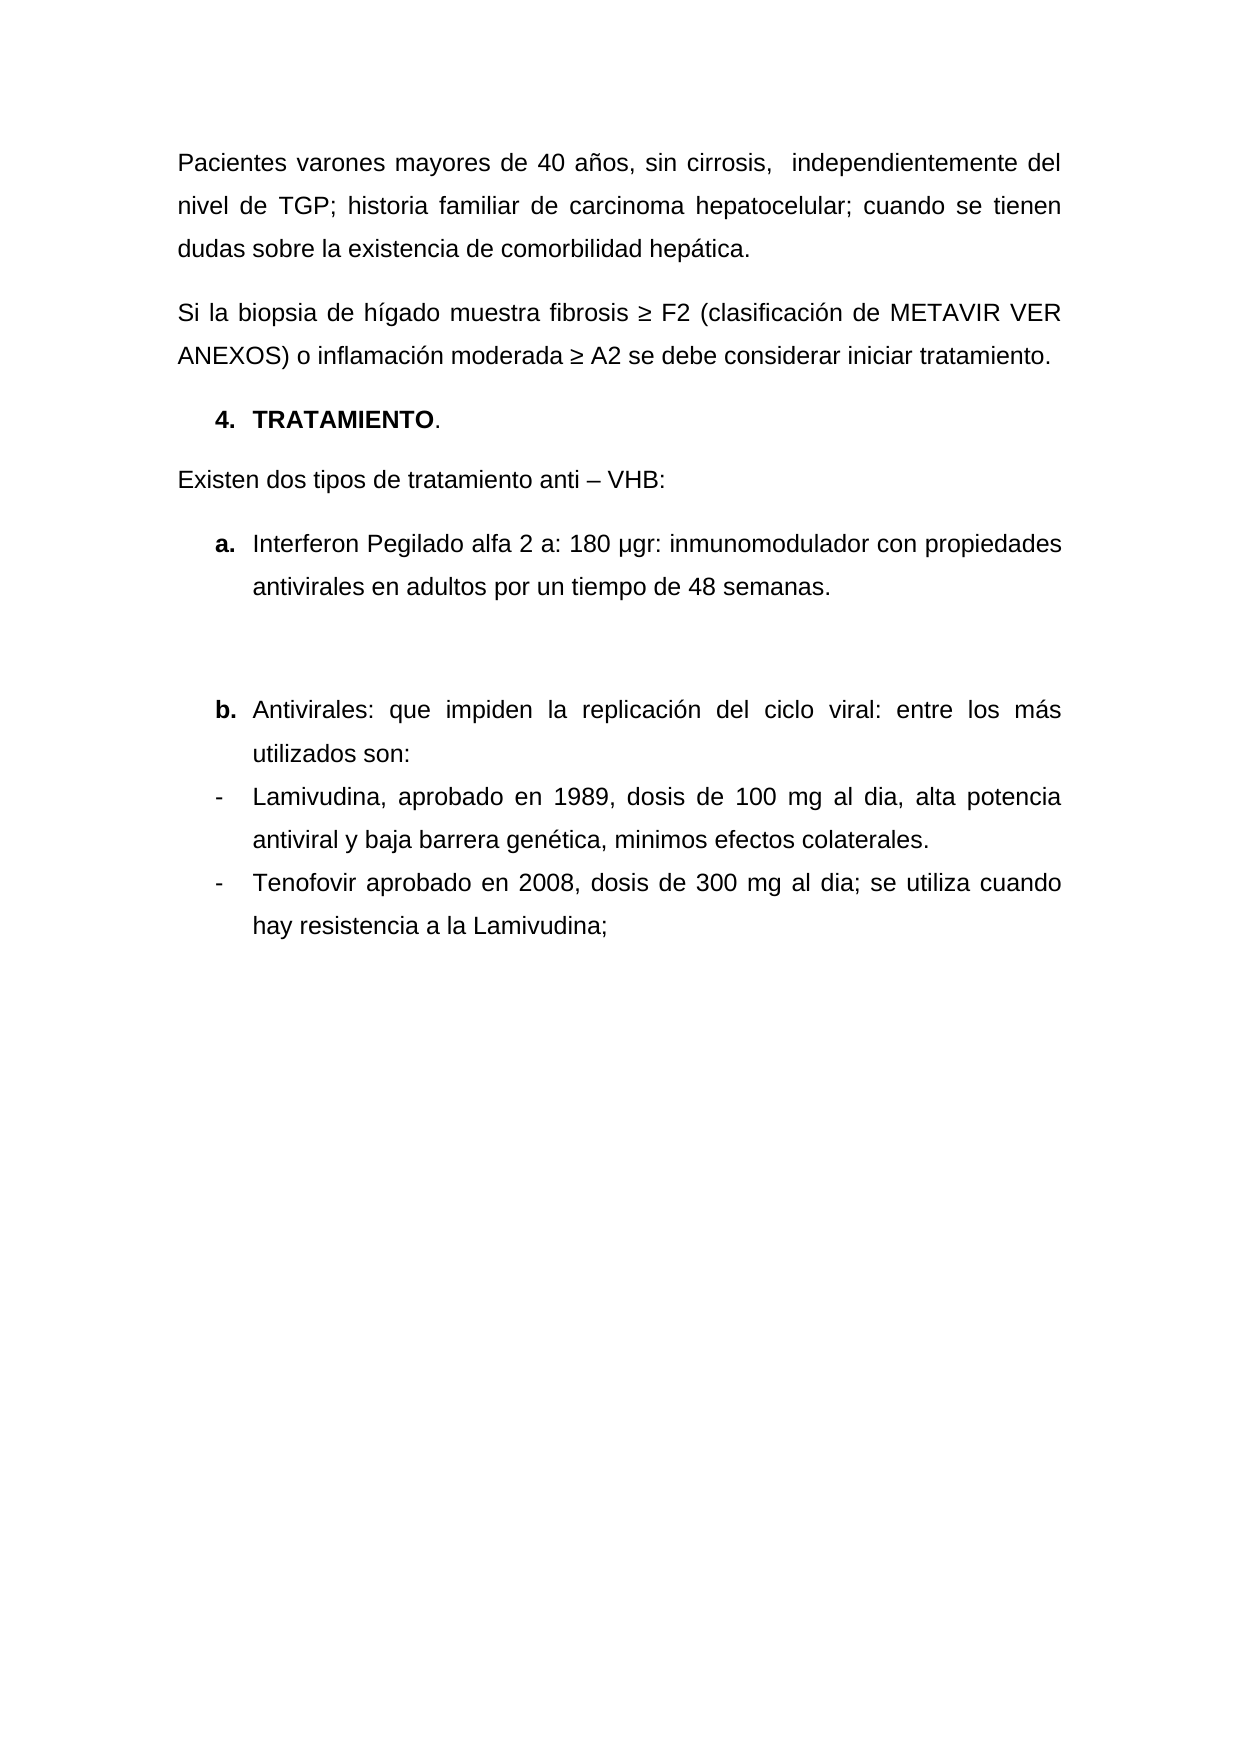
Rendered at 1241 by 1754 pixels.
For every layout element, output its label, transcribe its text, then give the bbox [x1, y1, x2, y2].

text Si la biopsia de hígado muestra fibrosis ≥ F2 (clasificación de METAVIR VER ANEXOS) o inflamación moderada ≥ A2 se debe considerar iniciar tratamiento. [177, 298, 1063, 370]
list Interferon Pegilado alfa 2 a: 180 μgr: inmunomodulador con propiedades antivirales en adultos por un tiempo de 48 semanas. [215, 529, 1063, 601]
text Existen dos tipos de tratamiento anti – VHB: [177, 465, 1063, 493]
list Tenofovir aprobado en 2008, dosis de 300 mg al dia; se utiliza cuando hay resistencia a la Lamivudina; [215, 868, 1063, 940]
list Lamivudina, aprobado en 1989, dosis de 100 mg al dia, alta potencia antiviral y baja barrera genética, minimos efectos colaterales. [215, 782, 1063, 854]
text Pacientes varones mayores de 40 años, sin cirrosis, independientemente del nivel de TGP; historia familiar de carcinoma hepatocelular; cuando se tienen dudas sobre la existencia de comorbilidad hepática. [177, 148, 1063, 263]
list Antivirales: que impiden la replicación del ciclo viral: entre los más utilizados son: [215, 696, 1063, 767]
list TRATAMIENTO. [215, 405, 1063, 434]
